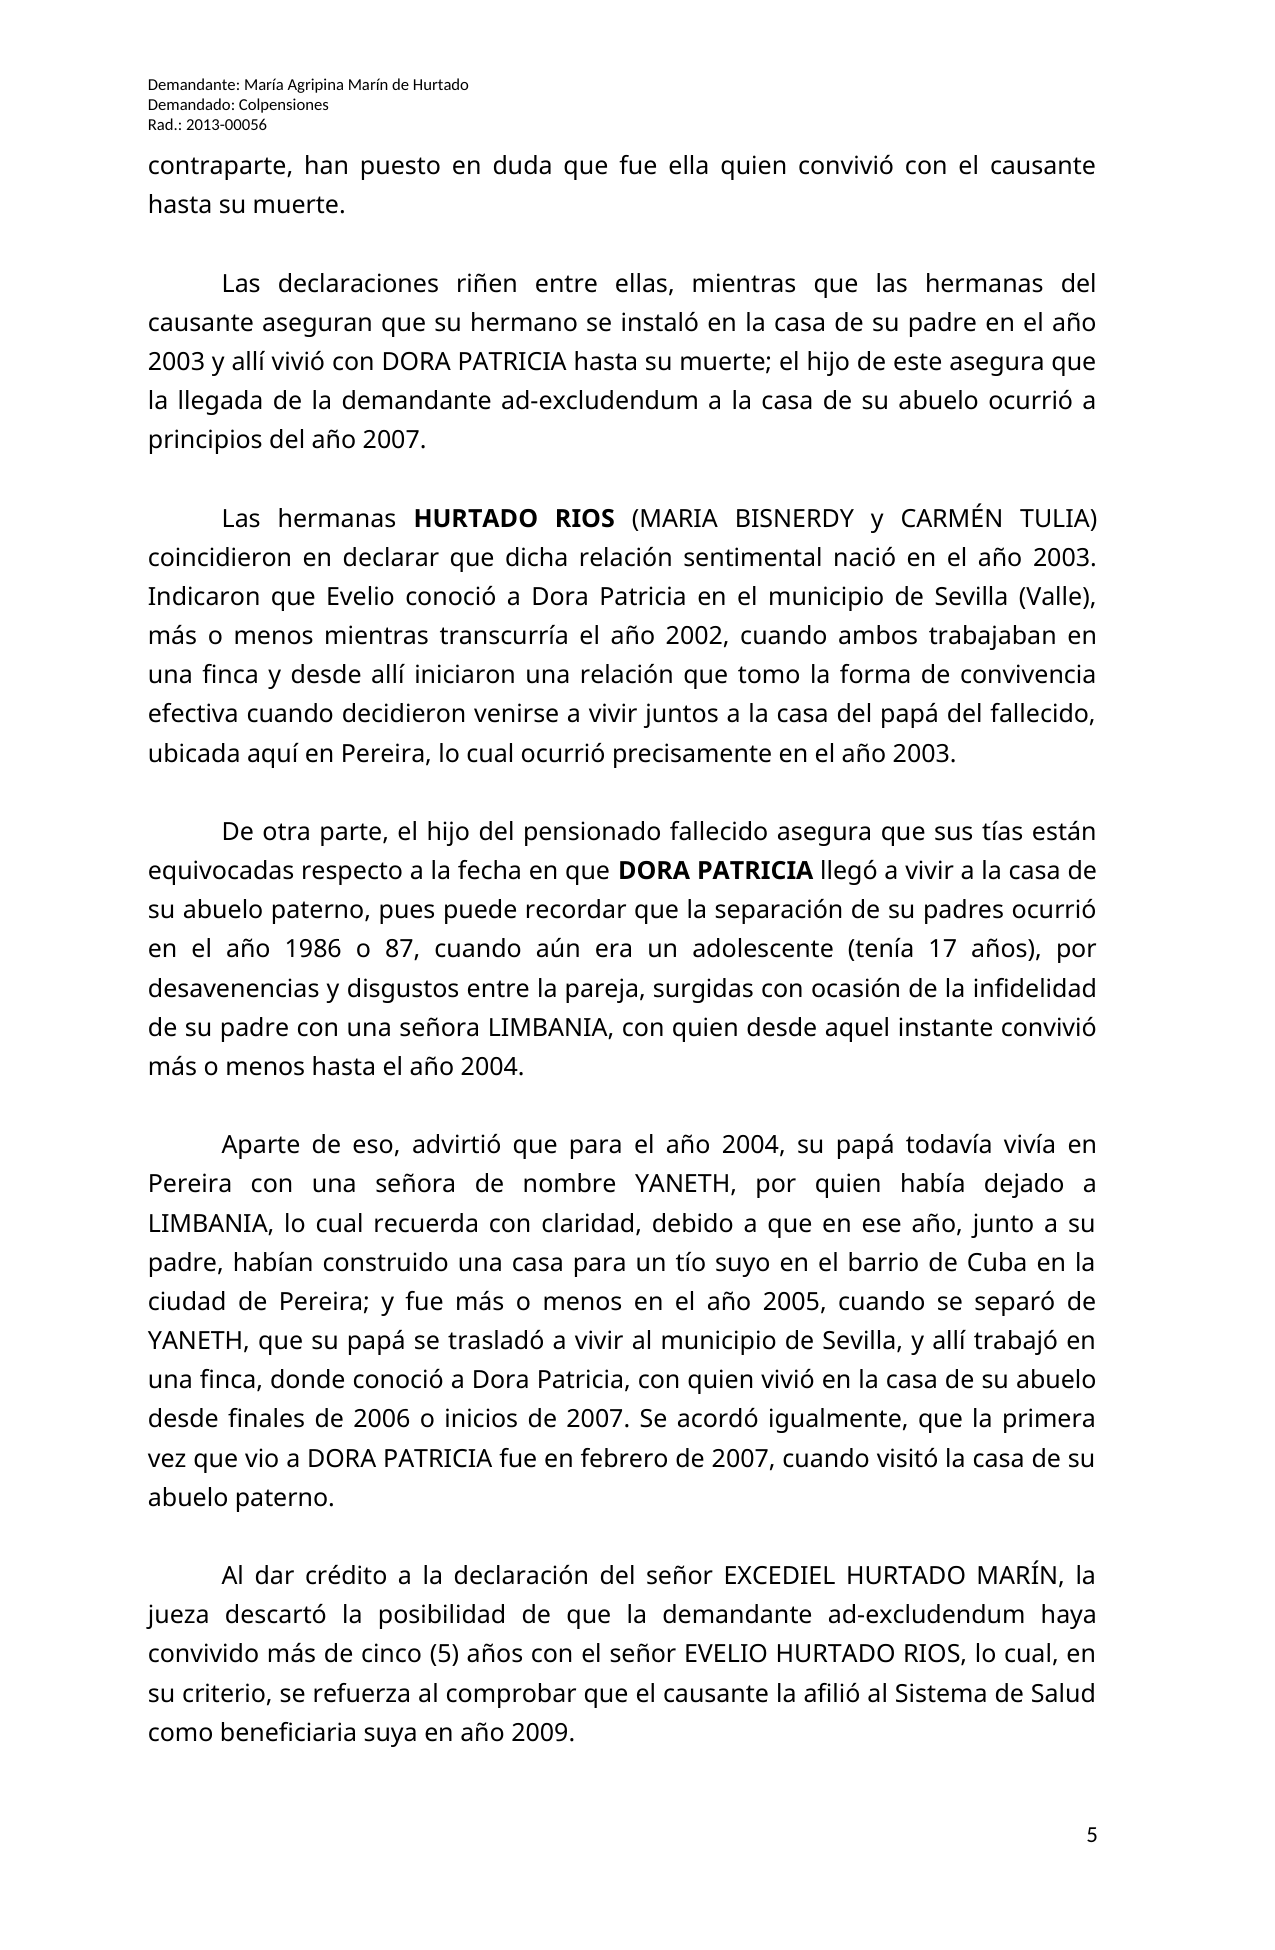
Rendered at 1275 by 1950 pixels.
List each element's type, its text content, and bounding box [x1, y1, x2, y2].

text Las hermanas HURTADO RIOS (MARIA BISNERDY y CARMÉN TULIA) coincidieron en declarar que dicha relación sentimental nació en el año 2003. Indicaron que Evelio conoció a Dora Patricia en el municipio de Sevilla (Valle), más o menos mientras transcurría el año 2002, cuando ambos trabajaban en una finca y desde allí iniciaron una relación que tomo la forma de convivencia efectiva cuando decidieron venirse a vivir juntos a la casa del papá del fallecido, ubicada aquí en Pereira, lo cual ocurrió precisamente en el año 2003. [148, 500, 1098, 769]
text Al dar crédito a la declaración del señor EXCEDIEL HURTADO MARÍN, la jueza descartó la posibilidad de que la demandante ad-excludendum haya convivido más de cinco (5) años con el señor EVELIO HURTADO RIOS, lo cual, en su criterio, se refuerza al comprobar que el causante la afilió al Sistema de Salud como beneficiaria suya en año 2009. [148, 1558, 1098, 1748]
text De otra parte, el hijo del pensionado fallecido asegura que sus tías están equivocadas respecto a la fecha en que DORA PATRICIA llegó a vivir a la casa de su abuelo paterno, pues puede recordar que la separación de su padres ocurrió en el año 1986 o 87, cuando aún era un adolescente (tenía 17 años), por desavenencias y disgustos entre la pareja, surgidas con ocasión de la infidelidad de su padre con una señora LIMBANIA, con quien desde aquel instante convivió más o menos hasta el año 2004. [148, 813, 1098, 1083]
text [148, 148, 1098, 221]
text Las declaraciones riñen entre ellas, mientras que las hermanas del causante aseguran que su hermano se instaló en la casa de su padre en el año 2003 y allí vivió con DORA PATRICIA hasta su muerte; el hijo de este asegura que la llegada de la demandante ad-excludendum a la casa de su abuelo ocurrió a principios del año 2007. [148, 265, 1098, 456]
text Aparte de eso, advirtió que para el año 2004, su papá todavía vivía en Pereira con una señora de nombre YANETH, por quien había dejado a LIMBANIA, lo cual recuerda con claridad, debido a que en ese año, junto a su padre, habían construido una casa para un tío suyo en el barrio de Cuba en la ciudad de Pereira; y fue más o menos en el año 2005, cuando se separó de YANETH, que su papá se trasladó a vivir al municipio de Sevilla, y allí trabajó en una finca, donde conoció a Dora Patricia, con quien vivió en la casa de su abuelo desde finales de 2006 o inicios de 2007. Se acordó igualmente, que la primera vez que vio a DORA PATRICIA fue en febrero de 2007, cuando visitó la casa de su abuelo paterno. [148, 1127, 1098, 1513]
